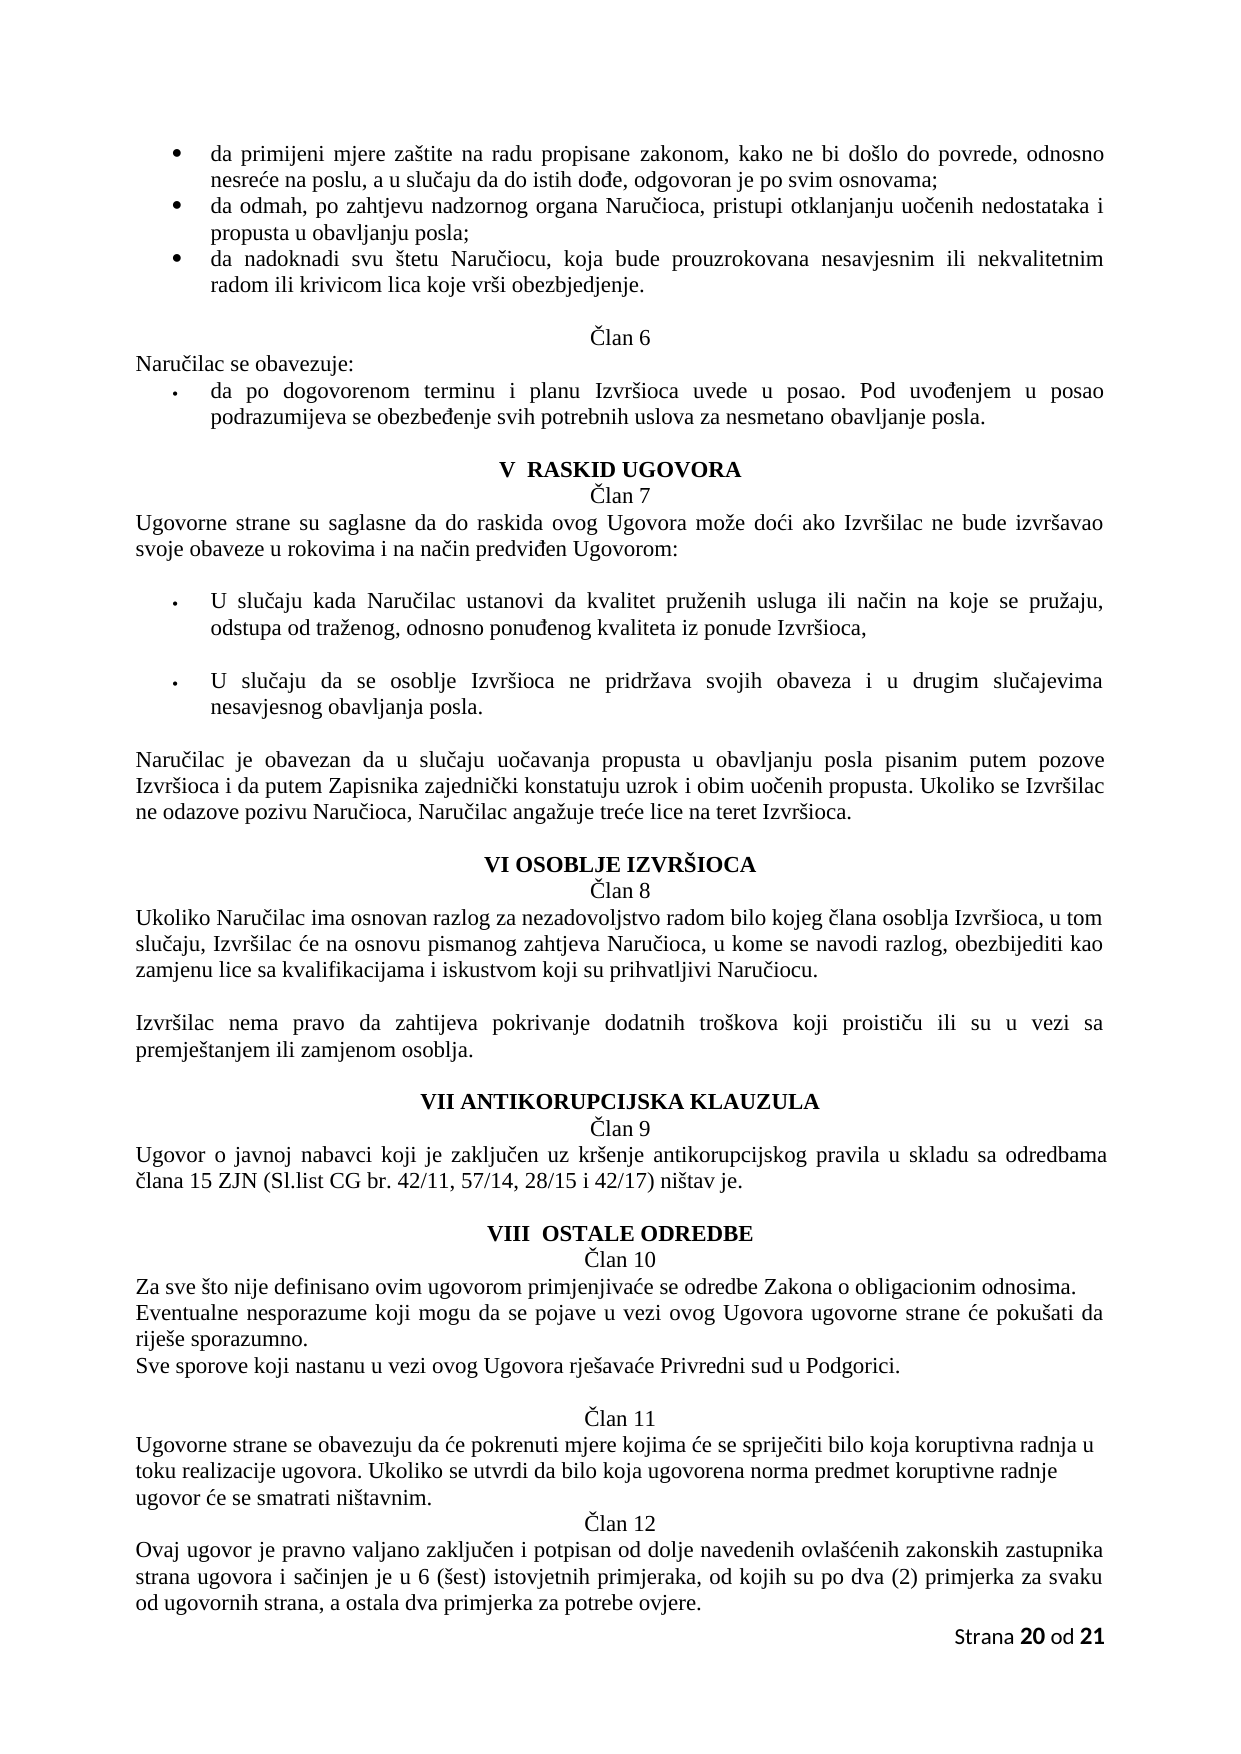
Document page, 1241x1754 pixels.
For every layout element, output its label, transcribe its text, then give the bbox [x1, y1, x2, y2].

text Eventualne nesporazume koji mogu da se pojave u vezi ovog Ugovora ugovorne strane će pokušati da riješe sporazumno. [135, 1299, 1105, 1352]
text Član 10 [135, 1246, 1105, 1273]
text Izvršilac nema pravo da zahtijeva pokrivanje dodatnih troškova koji proističu ili su u vezi sa premještanjem ili zamjenom osoblja. [135, 1009, 1105, 1062]
text Član 12 [135, 1510, 1105, 1536]
text V RASKID UGOVORA [135, 456, 1105, 482]
text Ugovorne strane su saglasne da do raskida ovog Ugovora može doći ako Izvršilac ne bude izvršavao svoje obaveze u rokovima i na način predviđen Ugovorom: [135, 508, 1105, 561]
list da po dogovorenom terminu i planu Izvršioca uvede u posao. Pod uvođenjem u posao podrazumijeva se obezbeđenje svih potrebnih uslova za nesmetano obavljanje posla. [173, 377, 1105, 429]
text Naručilac je obavezan da u slučaju uočavanja propusta u obavljanju posla pisanim putem pozove Izvršioca i da putem Zapisnika zajednički konstatuju uzrok i obim uočenih propusta. Ukoliko se Izvršilac ne odazove pozivu Naručioca, Naručilac angažuje treće lice na teret Izvršioca. [135, 746, 1105, 825]
text VII ANTIKORUPCIJSKA KLAUZULA [135, 1088, 1105, 1115]
text Ukoliko Naručilac ima osnovan razlog za nezadovoljstvo radom bilo kojeg člana osoblja Izvršioca, u tom slučaju, Izvršilac će na osnovu pismanog zahtjeva Naručioca, u kome se navodi razlog, obezbijediti kao zamjenu lice sa kvalifikacijama i iskustvom koji su prihvatljivi Naručiocu. [135, 904, 1105, 983]
text Član 11 [135, 1404, 1105, 1431]
text Član 9 [135, 1115, 1105, 1141]
text Ovaj ugovor je pravno valjano zaključen i potpisan od dolje navedenih ovlašćenih zakonskih zastupnika strana ugovora i sačinjen je u 6 (šest) istovjetnih primjeraka, od kojih su po dva (2) primjerka za svaku od ugovornih strana, a ostala dva primjerka za potrebe ovjere. [135, 1536, 1105, 1615]
text Ugovor o javnoj nabavci koji je zaključen uz kršenje antikorupcijskog pravila u skladu sa odredbama člana 15 ZJN (Sl.list CG br. 42/11, 57/14, 28/15 i 42/17) ništav je. [135, 1141, 1109, 1194]
text Član 7 [135, 482, 1105, 508]
list da odmah, po zahtjevu nadzornog organa Naručioca, pristupi otklanjanju uočenih nedostataka i propusta u obavljanju posla; [173, 192, 1105, 245]
text VI OSOBLJE IZVRŠIOCA [135, 851, 1105, 877]
list U slučaju kada Naručilac ustanovi da kvalitet pruženih usluga ili način na koje se pružaju, odstupa od traženog, odnosno ponuđenog kvaliteta iz ponude Izvršioca, [173, 588, 1105, 640]
list U slučaju da se osoblje Izvršioca ne pridržava svojih obaveza i u drugim slučajevima nesavjesnog obavljanja posla. [173, 667, 1105, 719]
list da nadoknadi svu štetu Naručiocu, koja bude prouzrokovana nesavjesnim ili nekvalitetnim radom ili krivicom lica koje vrši obezbjedjenje. [173, 245, 1105, 298]
text Član 8 [135, 877, 1105, 904]
text Sve sporove koji nastanu u vezi ovog Ugovora rješavaće Privredni sud u Podgorici. [135, 1352, 1105, 1378]
text VIII OSTALE ODREDBE [135, 1220, 1105, 1246]
text Ugovorne strane se obavezuju da će pokrenuti mjere kojima će se spriječiti bilo koja koruptivna radnja u toku realizacije ugovora. Ukoliko se utvrdi da bilo koja ugovorena norma predmet koruptivne radnje ugovor će se smatrati ništavnim. [135, 1431, 1105, 1510]
list da primijeni mjere zaštite na radu propisane zakonom, kako ne bi došlo do povrede, odnosno nesreće na poslu, a u slučaju da do istih dođe, odgovoran je po svim osnovama; [173, 139, 1105, 192]
text Za sve što nije definisano ovim ugovorom primjenjivaće se odredbe Zakona o obligacionim odnosima. [135, 1273, 1105, 1299]
text Naručilac se obavezuje: [135, 350, 1105, 377]
text Član 6 [135, 324, 1105, 350]
